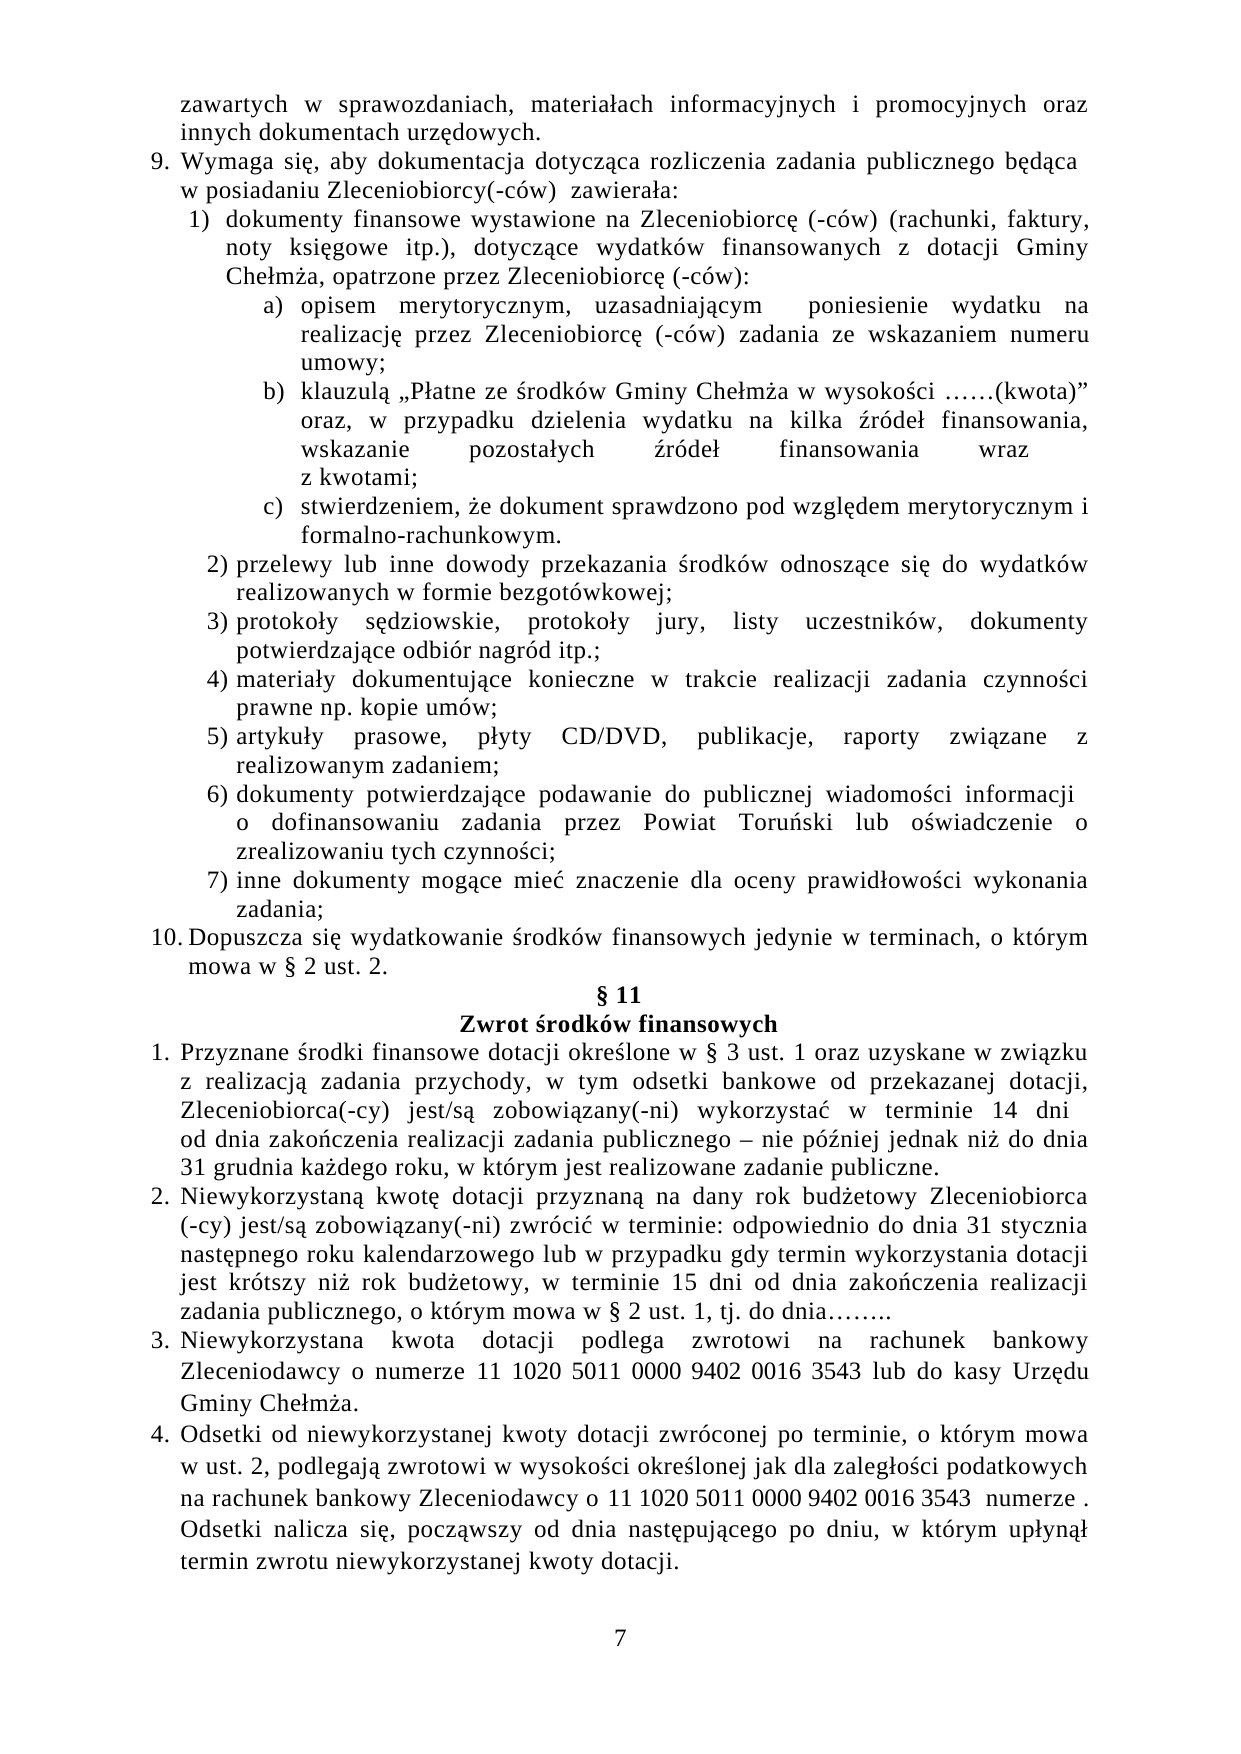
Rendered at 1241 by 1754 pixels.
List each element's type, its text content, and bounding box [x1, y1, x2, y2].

list artykuły prasowe, płyty CD/DVD, publikacje, raporty związane z realizowanym zadaniem; [207, 721, 1090, 779]
list Dopuszcza się wydatkowanie środków finansowych jedynie w terminach, o którym mowa w § 2 ust. 2. [151, 922, 1090, 980]
list Zwrot środków finansowych [148, 1009, 1090, 1037]
list protokoły sędziowskie, protokoły jury, listy uczestników, dokumenty potwierdzające odbiór nagród itp.; [207, 606, 1090, 664]
list inne dokumenty mogące mieć znaczenie dla oceny prawidłowości wykonania zadania; [207, 865, 1090, 922]
list dokumenty finansowe wystawione na Zleceniobiorcę (-ców) (rachunki, faktury, noty księgowe itp.), dotyczące wydatków finansowanych z dotacji Gminy Chełmża, opatrzone przez Zleceniobiorcę (-ców): [188, 204, 1090, 290]
list przelewy lub inne dowody przekazania środków odnoszące się do wydatków realizowanych w formie bezgotówkowej; [207, 549, 1090, 606]
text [151, 89, 1090, 146]
text 4. Odsetki od niewykorzystanej kwoty dotacji zwróconej po terminie, o którym mowa w ust. 2, podlegają zwrotowi w wysokości określonej jak dla zaległości podatkowych na rachunek bankowy Zleceniodawcy o 11 1020 5011 0000 9402 0016 3543 numerze . Odsetki nalicza się, począwszy od dnia następującego po dniu, w którym upłynął termin zwrotu niewykorzystanej kwoty dotacji. [151, 1419, 1090, 1574]
list materiały dokumentujące konieczne w trakcie realizacji zadania czynności prawne np. kopie umów; [207, 664, 1090, 721]
text 3. Niewykorzystana kwota dotacji podlega zwrotowi na rachunek bankowy Zleceniodawcy o numerze 11 1020 5011 0000 9402 0016 3543 lub do kasy Urzędu Gminy Chełmża. [151, 1325, 1090, 1417]
list dokumenty potwierdzające podawanie do publicznej wiadomości informacji o dofinansowaniu zadania przez Powiat Toruński lub oświadczenie o zrealizowaniu tych czynności; [207, 779, 1090, 865]
list § 11 [148, 980, 1090, 1009]
list stwierdzeniem, że dokument sprawdzono pod względem merytorycznym i formalno-rachunkowym. [263, 491, 1090, 549]
text 2. Niewykorzystaną kwotę dotacji przyznaną na dany rok budżetowy Zleceniobiorca (-cy) jest/są zobowiązany(-ni) zwrócić w terminie: odpowiednio do dnia 31 stycznia następnego roku kalendarzowego lub w przypadku gdy termin wykorzystania dotacji jest krótszy niż rok budżetowy, w terminie 15 dni od dnia zakończenia realizacji zadania publicznego, o którym mowa w § 2 ust. 1, tj. do dnia…….. [151, 1181, 1090, 1325]
list klauzulą „Płatne ze środków Gminy Chełmża w wysokości ……(kwota)” oraz, w przypadku dzielenia wydatku na kilka źródeł finansowania, wskazanie pozostałych źródeł finansowania wraz z kwotami; [263, 376, 1090, 491]
text 9. Wymaga się, aby dokumentacja dotycząca rozliczenia zadania publicznego będąca w posiadaniu Zleceniobiorcy(-ców) zawierała: [151, 146, 1090, 204]
list opisem merytorycznym, uzasadniającym poniesienie wydatku na realizację przez Zleceniobiorcę (-ców) zadania ze wskazaniem numeru umowy; [263, 290, 1090, 376]
text 1. Przyznane środki finansowe dotacji określone w § 3 ust. 1 oraz uzyskane w związku z realizacją zadania przychody, w tym odsetki bankowe od przekazanej dotacji, Zleceniobiorca(-cy) jest/są zobowiązany(-ni) wykorzystać w terminie 14 dni od dnia zakończenia realizacji zadania publicznego – nie później jednak niż do dnia 31 grudnia każdego roku, w którym jest realizowane zadanie publiczne. [151, 1037, 1090, 1181]
